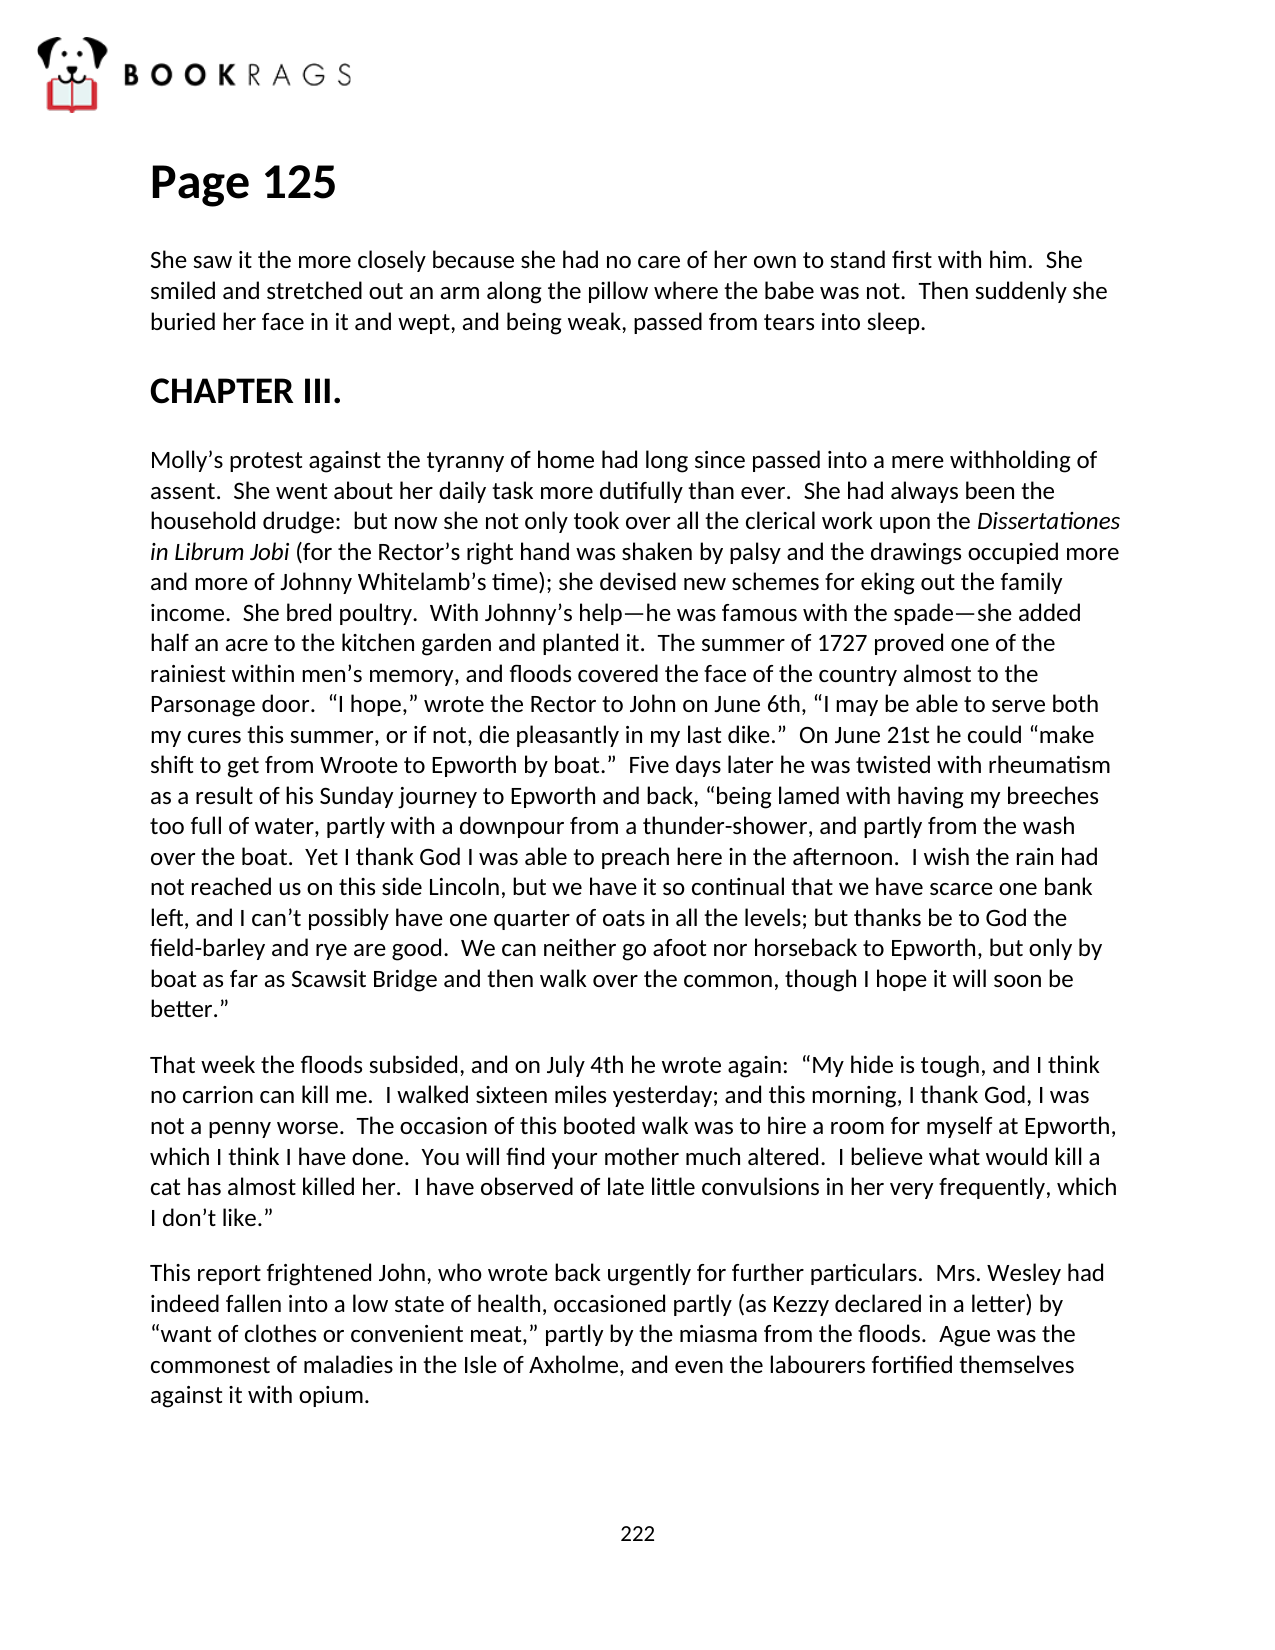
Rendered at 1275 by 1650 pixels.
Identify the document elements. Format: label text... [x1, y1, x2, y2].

picture [37, 37, 351, 113]
text She saw it the more closely because she had no care of her own to stand first with him. She smiled and stretched out an arm along the pillow where the babe was not. Then suddenly she buried her face in it and wept, and being weak, passed from tears into sleep. [150, 244, 1125, 336]
text That week the floods subsided, and on July 4th he wrote again: “My hide is tough, and I think no carrion can kill me. I walked sixteen miles yesterday; and this morning, I thank God, I was not a penny worse. The occasion of this booted walk was to hire a room for myself at Epworth, which I think I have done. You will find your mother much altered. I believe what would kill a cat has almost killed her. I have observed of late little convulsions in her very frequently, which I don’t like.” [150, 1049, 1125, 1232]
text CHAPTER III. [150, 367, 1125, 413]
text This report frightened John, who wrote back urgently for further particulars. Mrs. Wesley had indeed fallen into a low state of health, occasioned partly (as Kezzy declared in a letter) by “want of clothes or convenient meat,” partly by the miasma from the floods. Ague was the commonest of maladies in the Isle of Axholme, and even the labourers fortified themselves against it with opium. [150, 1257, 1125, 1410]
text Molly’s protest against the tyranny of home had long since passed into a mere withholding of assent. She went about her daily task more dutifully than ever. She had always been the household drudge: but now she not only took over all the clerical work upon the Dissertationes in Librum Jobi (for the Rector’s right hand was shaken by palsy and the drawings occupied more and more of Johnny Whitelamb’s time); she devised new schemes for eking out the family income. She bred poultry. With Johnny’s help—­he was famous with the spade—­she added half an acre to the kitchen garden and planted it. The summer of 1727 proved one of the rainiest within men’s memory, and floods covered the face of the country almost to the Parsonage door. “I hope,” wrote the Rector to John on June 6th, “I may be able to serve both my cures this summer, or if not, die pleasantly in my last dike.” On June 21st he could “make shift to get from Wroote to Epworth by boat.” Five days later he was twisted with rheumatism as a result of his Sunday journey to Epworth and back, “being lamed with having my breeches too full of water, partly with a downpour from a thunder-shower, and partly from the wash over the boat. Yet I thank God I was able to preach here in the afternoon. I wish the rain had not reached us on this side Lincoln, but we have it so continual that we have scarce one bank left, and I can’t possibly have one quarter of oats in all the levels; but thanks be to God the field-barley and rye are good. We can neither go afoot nor horseback to Epworth, but only by boat as far as Scawsit Bridge and then walk over the common, though I hope it will soon be better.” [150, 444, 1125, 1024]
text Page 125 [150, 150, 1125, 211]
